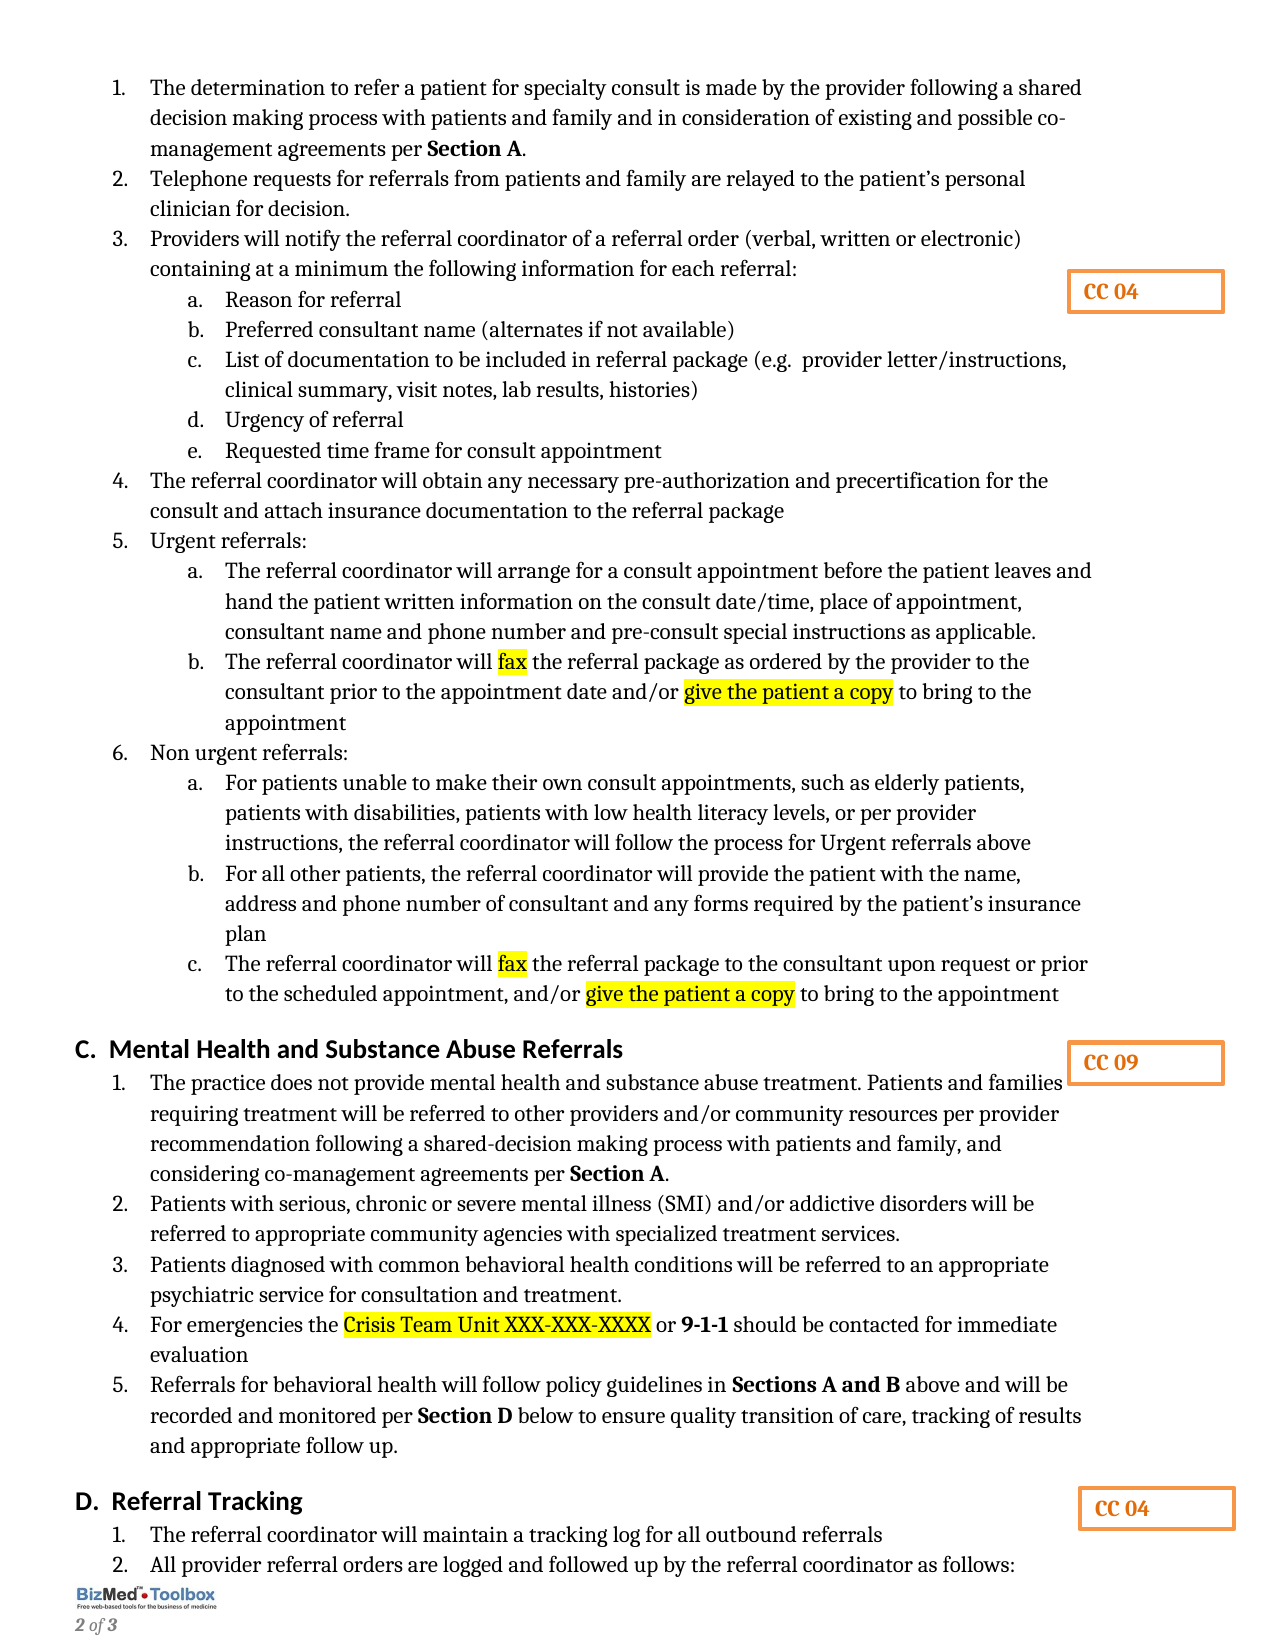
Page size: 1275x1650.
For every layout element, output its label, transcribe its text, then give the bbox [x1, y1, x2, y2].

picture [75, 1583, 218, 1610]
list The referral coordinator will maintain a tracking log for all outbound referrals [112, 1522, 1095, 1548]
list Urgency of referral [187, 407, 1095, 434]
list Patients diagnosed with common behavioral health conditions will be referred to an appropriate psychiatric service for consultation and treatment. [112, 1251, 1095, 1308]
subtitle D. Referral Tracking [75, 1484, 1095, 1517]
list All provider referral orders are logged and followed up by the referral coordinator as follows: [112, 1552, 1095, 1578]
list The referral coordinator will fax the referral package as ordered by the provider to the consultant prior to the appointment date and/or give the patient a copy to bring to the appointment [187, 649, 1095, 736]
list Reason for referral [187, 286, 1067, 313]
list Patients with serious, chronic or severe mental illness (SMI) and/or addictive disorders will be referred to appropriate community agencies with specialized treatment services. [112, 1191, 1095, 1248]
list List of documentation to be included in referral package (e.g. provider letter/instructions, clinical summary, visit notes, lab results, histories) [187, 347, 1095, 403]
list For patients unable to make their own consult appointments, such as elderly patients, patients with disabilities, patients with low health literacy levels, or per provider instructions, the referral coordinator will follow the process for Urgent referrals above [187, 770, 1095, 857]
list The referral coordinator will fax the referral package to the consultant upon request or prior to the scheduled appointment, and/or give the patient a copy to bring to the appointment [187, 951, 1095, 1008]
list Urgent referrals: [112, 528, 1095, 554]
subtitle C. Mental Health and Substance Abuse Referrals [75, 1032, 1095, 1065]
list The determination to refer a patient for specialty consult is made by the provider following a shared decision making process with patients and family and in consideration of existing and possible co-management agreements per Section A. [112, 75, 1095, 162]
list Non urgent referrals: [112, 739, 1095, 766]
list For all other patients, the referral coordinator will provide the patient with the name, address and phone number of consultant and any forms required by the patient’s insurance plan [187, 860, 1095, 947]
list Telephone requests for referrals from patients and family are relayed to the patient’s personal clinician for decision. [112, 166, 1095, 222]
list The referral coordinator will arrange for a consult appointment before the patient leaves and hand the patient written information on the consult date/time, place of appointment, consultant name and phone number and pre-consult special instructions as applicable. [187, 558, 1095, 645]
list For emergencies the Crisis Team Unit XXX-XXX-XXXX or 9-1-1 should be contacted for immediate evaluation [112, 1312, 1095, 1368]
list The referral coordinator will obtain any necessary pre-authorization and precertification for the consult and attach insurance documentation to the referral package [112, 468, 1095, 524]
list Referrals for behavioral health will follow policy guidelines in Sections A and B above and will be recorded and monitored per Section D below to ensure quality transition of care, tracking of results and appropriate follow up. [112, 1372, 1095, 1459]
list The practice does not provide mental health and substance abuse treatment. Patients and families requiring treatment will be referred to other providers and/or community resources per provider recommendation following a shared-decision making process with patients and family, and considering co-management agreements per Section A. [112, 1070, 1095, 1187]
list Preferred consultant name (alternates if not available) [187, 317, 1095, 343]
list Requested time frame for consult appointment [187, 437, 1095, 464]
list Providers will notify the referral coordinator of a referral order (verbal, written or electronic) containing at a minimum the following information for each referral: [112, 226, 1095, 283]
